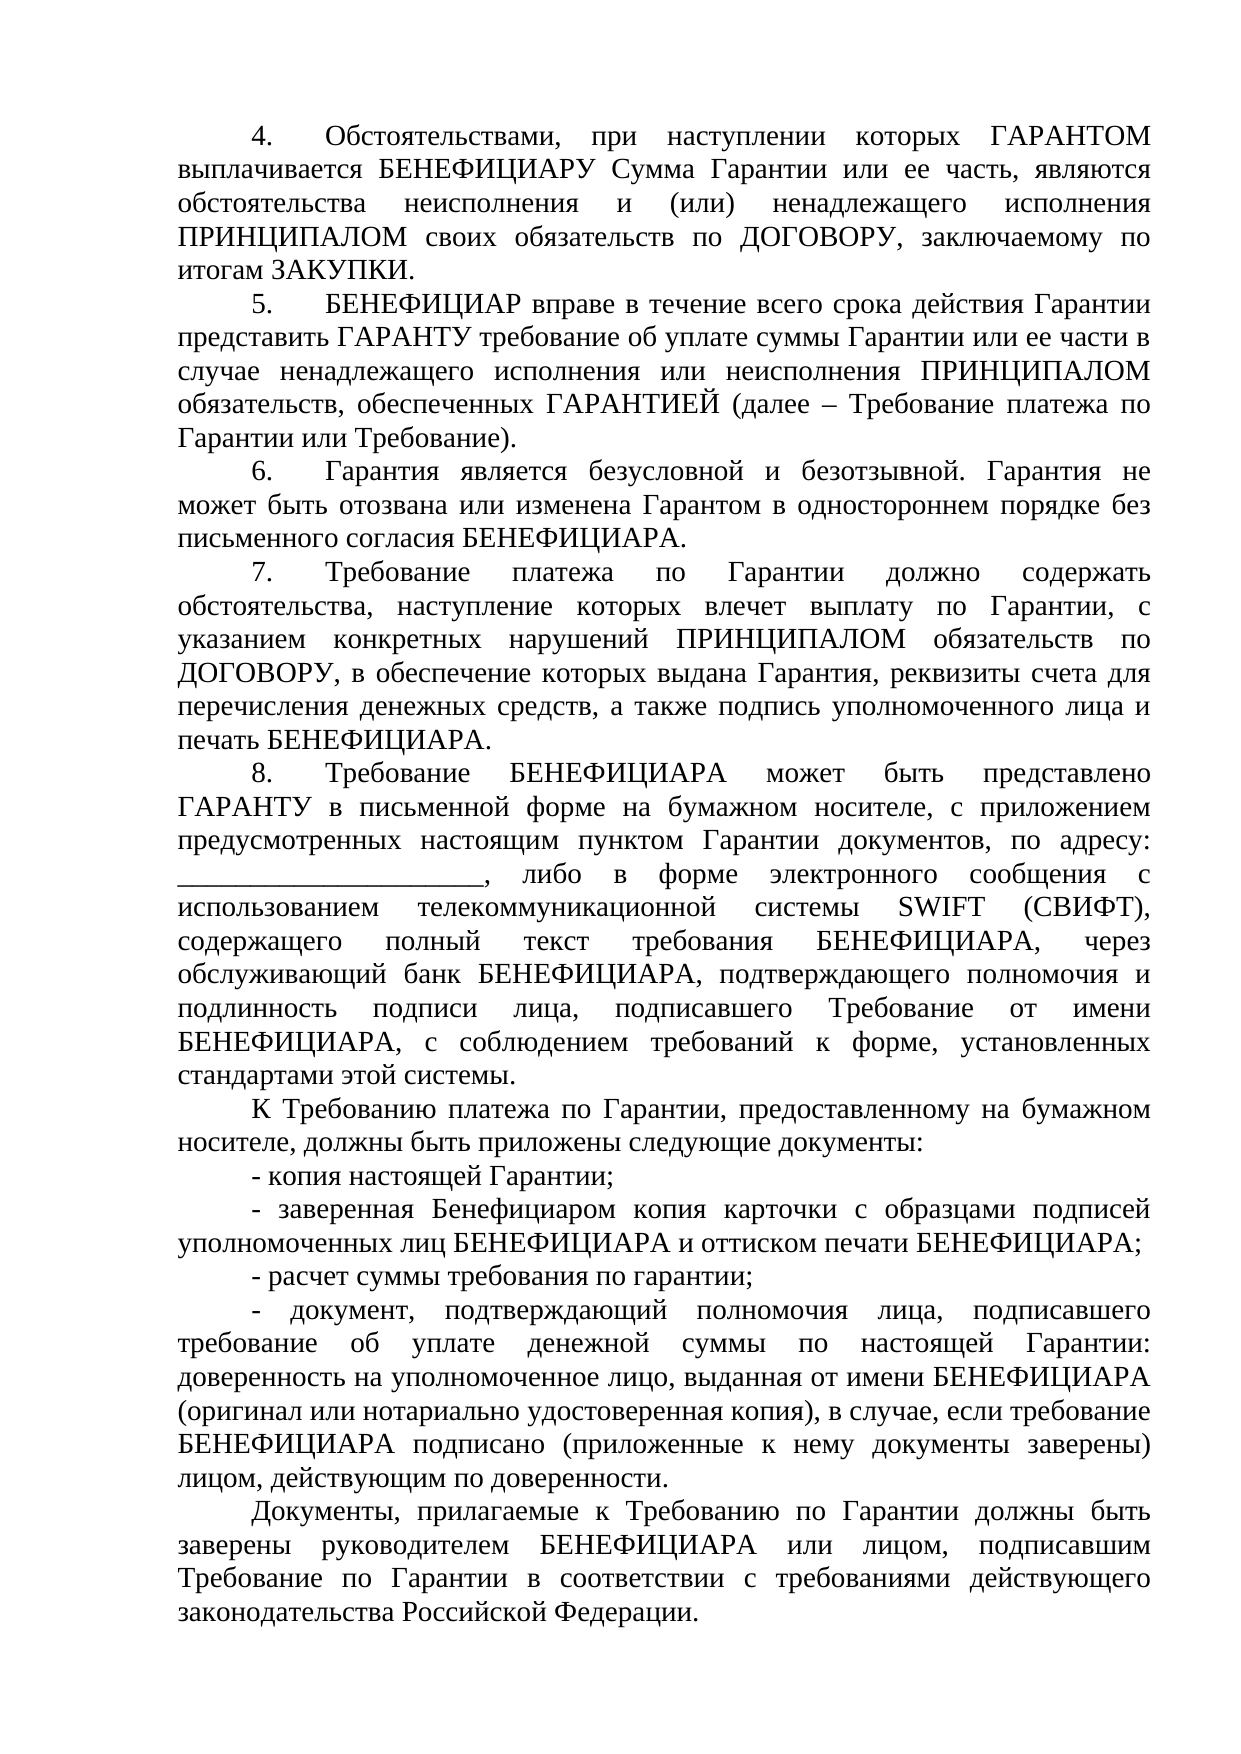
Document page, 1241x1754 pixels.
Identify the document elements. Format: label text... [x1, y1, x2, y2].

list Требование платежа по Гарантии должно содержать обстоятельства, наступление которых влечет выплату по Гарантии, с указанием конкретных нарушений ПРИНЦИПАЛОМ обязательств по ДОГОВОРУ, в обеспечение которых выдана Гарантия, реквизиты счета для перечисления денежных средств, а также подпись уполномоченного лица и печать БЕНЕФИЦИАРА. [177, 554, 1152, 755]
text - документ, подтверждающий полномочия лица, подписавшего требование об уплате денежной суммы по настоящей Гарантии: доверенность на уполномоченное лицо, выданная от имени БЕНЕФИЦИАРА (оригинал или нотариально удостоверенная копия), в случае, если требование БЕНЕФИЦИАРА подписано (приложенные к нему документы заверены) лицом, действующим по доверенности. [177, 1292, 1152, 1493]
text Документы, прилагаемые к Требованию по Гарантии должны быть заверены руководителем БЕНЕФИЦИАРА или лицом, подписавшим Требование по Гарантии в соответствии с требованиями действующего законодательства Российской Федерации. [177, 1493, 1152, 1627]
list БЕНЕФИЦИАР вправе в течение всего срока действия Гарантии представить ГАРАНТУ требование об уплате суммы Гарантии или ее части в случае ненадлежащего исполнения или неисполнения ПРИНЦИПАЛОМ обязательств, обеспеченных ГАРАНТИЕЙ (далее – Требование платежа по Гарантии или Требование). [177, 286, 1152, 453]
list Обстоятельствами, при наступлении которых ГАРАНТОМ выплачивается БЕНЕФИЦИАРУ Сумма Гарантии или ее часть, являются обстоятельства неисполнения и (или) ненадлежащего исполнения ПРИНЦИПАЛОМ своих обязательств по ДОГОВОРУ, заключаемому по итогам ЗАКУПКИ. [177, 118, 1152, 286]
list Требование БЕНЕФИЦИАРА может быть представлено ГАРАНТУ в письменной форме на бумажном носителе, с приложением предусмотренных настоящим пунктом Гарантии документов, по адресу: _____________________, либо в форме электронного сообщения с использованием телекоммуникационной системы SWIFT (СВИФТ), содержащего полный текст требования БЕНЕФИЦИАРА, через обслуживающий банк БЕНЕФИЦИАРА, подтверждающего полномочия и подлинность подписи лица, подписавшего Требование от имени БЕНЕФИЦИАРА, с соблюдением требований к форме, установленных стандартами этой системы. [177, 755, 1152, 1091]
text - копия настоящей Гарантии; [177, 1158, 1152, 1191]
text - расчет суммы требования по гарантии; [177, 1258, 1152, 1292]
text К Требованию платежа по Гарантии, предоставленному на бумажном носителе, должны быть приложены следующие документы: [177, 1091, 1152, 1158]
text - заверенная Бенефициаром копия карточки с образцами подписей уполномоченных лиц БЕНЕФИЦИАРА и оттиском печати БЕНЕФИЦИАРА; [177, 1191, 1152, 1258]
list Гарантия является безусловной и безотзывной. Гарантия не может быть отозвана или изменена Гарантом в одностороннем порядке без письменного согласия БЕНЕФИЦИАРА. [177, 453, 1152, 554]
